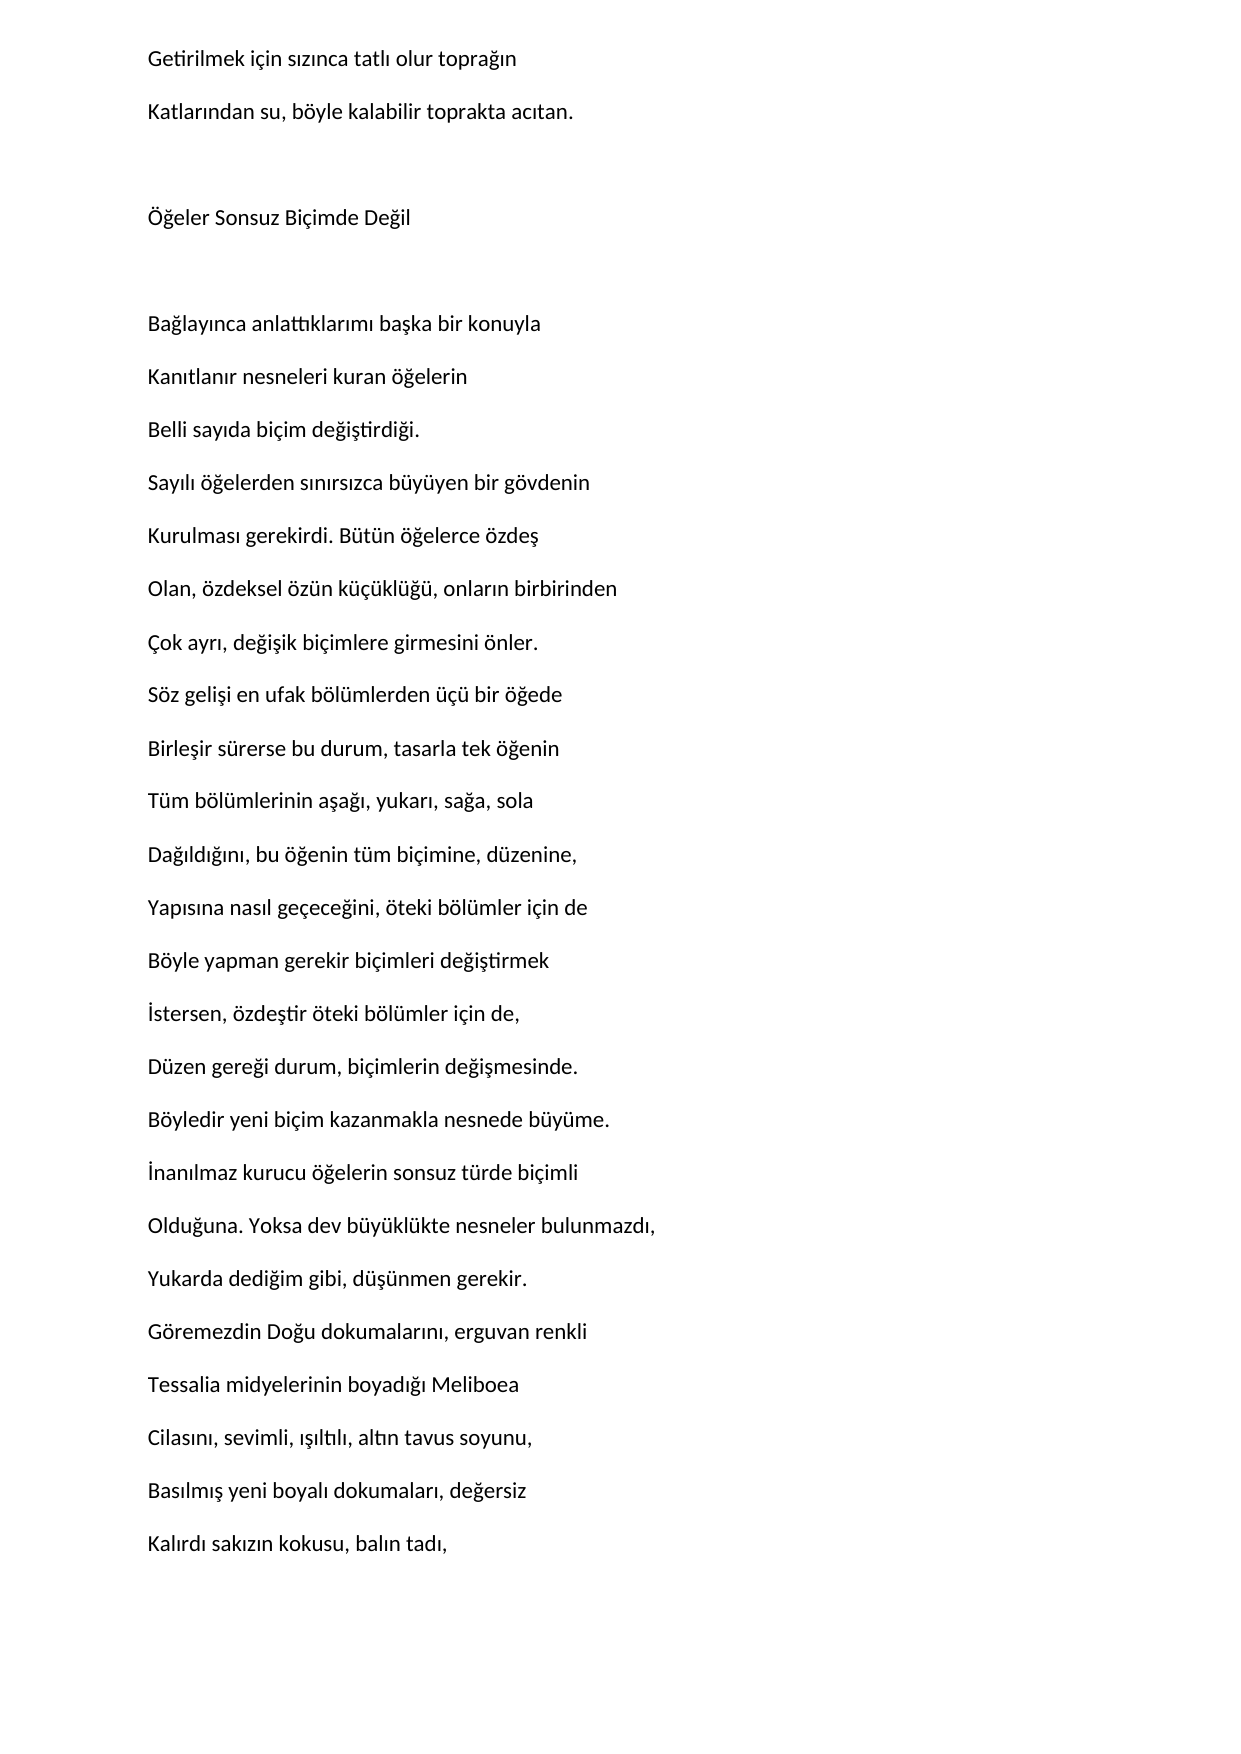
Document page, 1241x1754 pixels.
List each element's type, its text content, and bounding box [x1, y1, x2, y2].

text Öğeler Sonsuz Biçimde Değil [148, 203, 1093, 231]
text Bağlayınca anlattıklarımı başka bir konuyla [148, 309, 1093, 337]
text Çok ayrı, değişik biçimlere girmesini önler. [148, 628, 1093, 656]
text Birleşir sürerse bu durum, tasarla tek öğenin [148, 734, 1093, 762]
text İstersen, özdeştir öteki bölümler için de, [148, 999, 1093, 1027]
text Böyledir yeni biçim kazanmakla nesnede büyüme. [148, 1105, 1093, 1133]
text Olduğuna. Yoksa dev büyüklükte nesneler bulunmazdı, [148, 1211, 1093, 1239]
text Göremezdin Doğu dokumalarını, erguvan renkli [148, 1317, 1093, 1345]
text Kalırdı sakızın kokusu, balın tadı, [148, 1529, 1093, 1557]
text Söz gelişi en ufak bölümlerden üçü bir öğede [148, 681, 1093, 709]
text Tüm bölümlerinin aşağı, yukarı, sağa, sola [148, 787, 1093, 815]
text Katlarından su, böyle kalabilir toprakta acıtan. [148, 97, 1093, 125]
text Olan, özdeksel özün küçüklüğü, onların birbirinden [148, 574, 1093, 603]
text Getirilmek için sızınca tatlı olur toprağın [148, 44, 1093, 72]
text Tessalia midyelerinin boyadığı Meliboea [148, 1370, 1093, 1398]
text Cilasını, sevimli, ışıltılı, altın tavus soyunu, [148, 1423, 1093, 1451]
text Düzen gereği durum, biçimlerin değişmesinde. [148, 1052, 1093, 1080]
text İnanılmaz kurucu öğelerin sonsuz türde biçimli [148, 1158, 1093, 1186]
text Kurulması gerekirdi. Bütün öğelerce özdeş [148, 522, 1093, 549]
text Böyle yapman gerekir biçimleri değiştirmek [148, 946, 1093, 974]
text Dağıldığını, bu öğenin tüm biçimine, düzenine, [148, 840, 1093, 868]
text Kanıtlanır nesneleri kuran öğelerin [148, 362, 1093, 391]
text Sayılı öğelerden sınırsızca büyüyen bir gövdenin [148, 468, 1093, 497]
text Yukarda dediğim gibi, düşünmen gerekir. [148, 1264, 1093, 1292]
text Yapısına nasıl geçeceğini, öteki bölümler için de [148, 893, 1093, 921]
text Basılmış yeni boyalı dokumaları, değersiz [148, 1476, 1093, 1504]
text Belli sayıda biçim değiştirdiği. [148, 416, 1093, 443]
